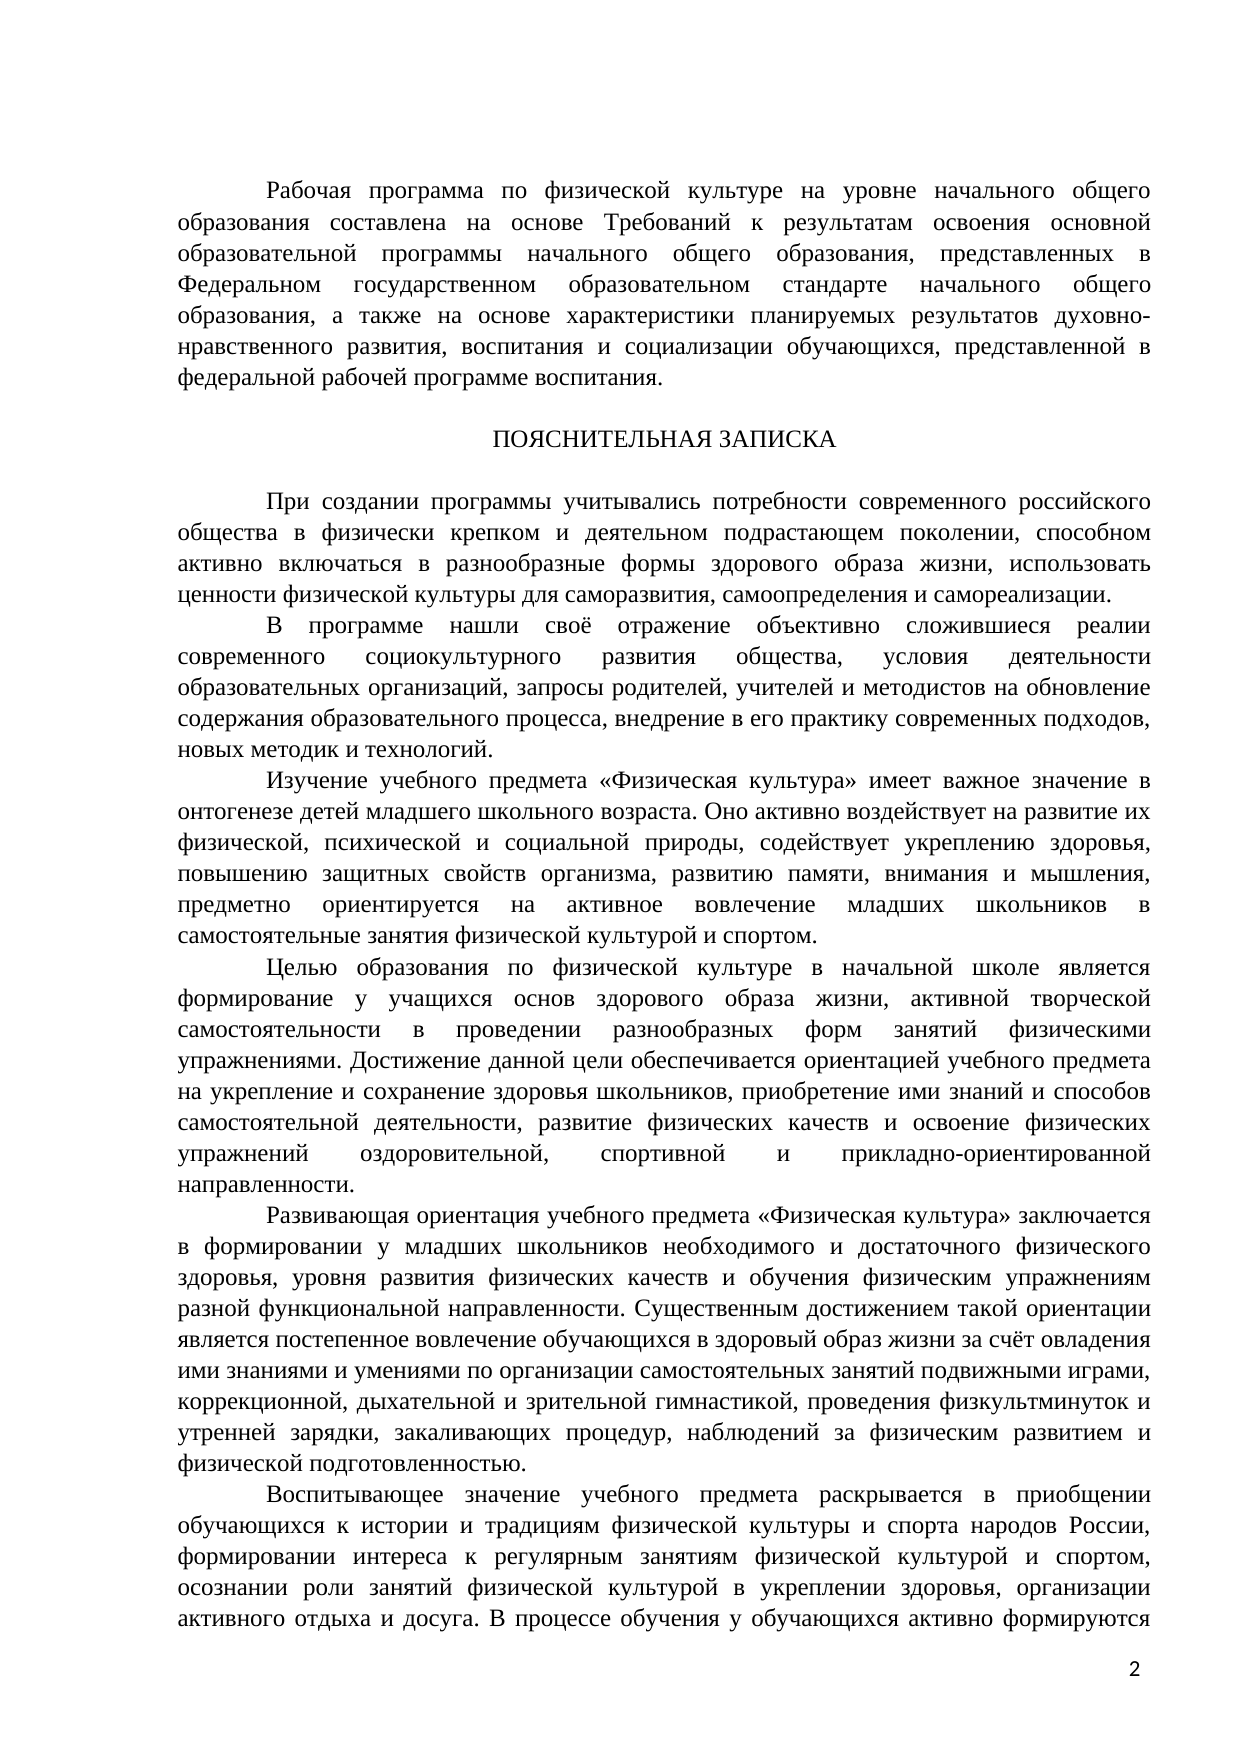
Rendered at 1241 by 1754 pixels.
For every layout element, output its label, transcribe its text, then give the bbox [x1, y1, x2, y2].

text Развивающая ориентация учебного предмета «Физическая культура» заключается в формировании у младших школьников необходимого и достаточного физического здоровья, уровня развития физических качеств и обучения физическим упражнениям разной функциональной направленности. Существенным достижением такой ориентации является постепенное вовлечение обучающихся в здоровый образ жизни за счёт овладения ими знаниями и умениями по организации самостоятельных занятий подвижными играми, коррекционной, дыхательной и зрительной гимнастикой, проведения физкультминуток и утренней зарядки, закаливающих процедур, наблюдений за физическим развитием и физической подготовленностью. [177, 1200, 1152, 1477]
text Изучение учебного предмета «Физическая культура» имеет важное значение в онтогенезе детей младшего школьного возраста. Оно активно воздействует на развитие их физической, психической и социальной природы, содействует укреплению здоровья, повышению защитных свойств организма, развитию памяти, внимания и мышления, предметно ориентируется на активное вовлечение младших школьников в самостоятельные занятия физической культурой и спортом. [177, 765, 1152, 949]
text В программе нашли своё отражение объективно сложившиеся реалии современного социокультурного развития общества, условия деятельности образовательных организаций, запросы родителей, учителей и методистов на обновление содержания образовательного процесса, внедрение в его практику современных подходов, новых методик и технологий. [177, 610, 1152, 763]
text При создании программы учитывались потребности современного российского общества в физически крепком и деятельном подрастающем поколении, способном активно включаться в разнообразные формы здорового образа жизни, использовать ценности физической культуры для саморазвития, самоопределения и самореализации. [177, 486, 1152, 608]
text Рабочая программа по физической культуре на уровне начального общего образования составлена на основе Требований к результатам освоения основной образовательной программы начального общего образования, представленных в Федеральном государственном образовательном стандарте начального общего образования, а также на основе характеристики планируемых результатов духовно-нравственного развития, воспитания и социализации обучающихся, представленной в федеральной рабочей программе воспитания. [177, 176, 1152, 391]
text ПОЯСНИТЕЛЬНАЯ ЗАПИСКА [177, 424, 1152, 453]
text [177, 1479, 1152, 1632]
text Целью образования по физической культуре в начальной школе является формирование у учащихся основ здорового образа жизни, активной творческой самостоятельности в проведении разнообразных форм занятий физическими упражнениями. Достижение данной цели обеспечивается ориентацией учебного предмета на укрепление и сохранение здоровья школьников, приобретение ими знаний и способов самостоятельной деятельности, развитие физических качеств и освоение физических упражнений оздоровительной, спортивной и прикладно-ориентированной направленности. [177, 952, 1152, 1198]
